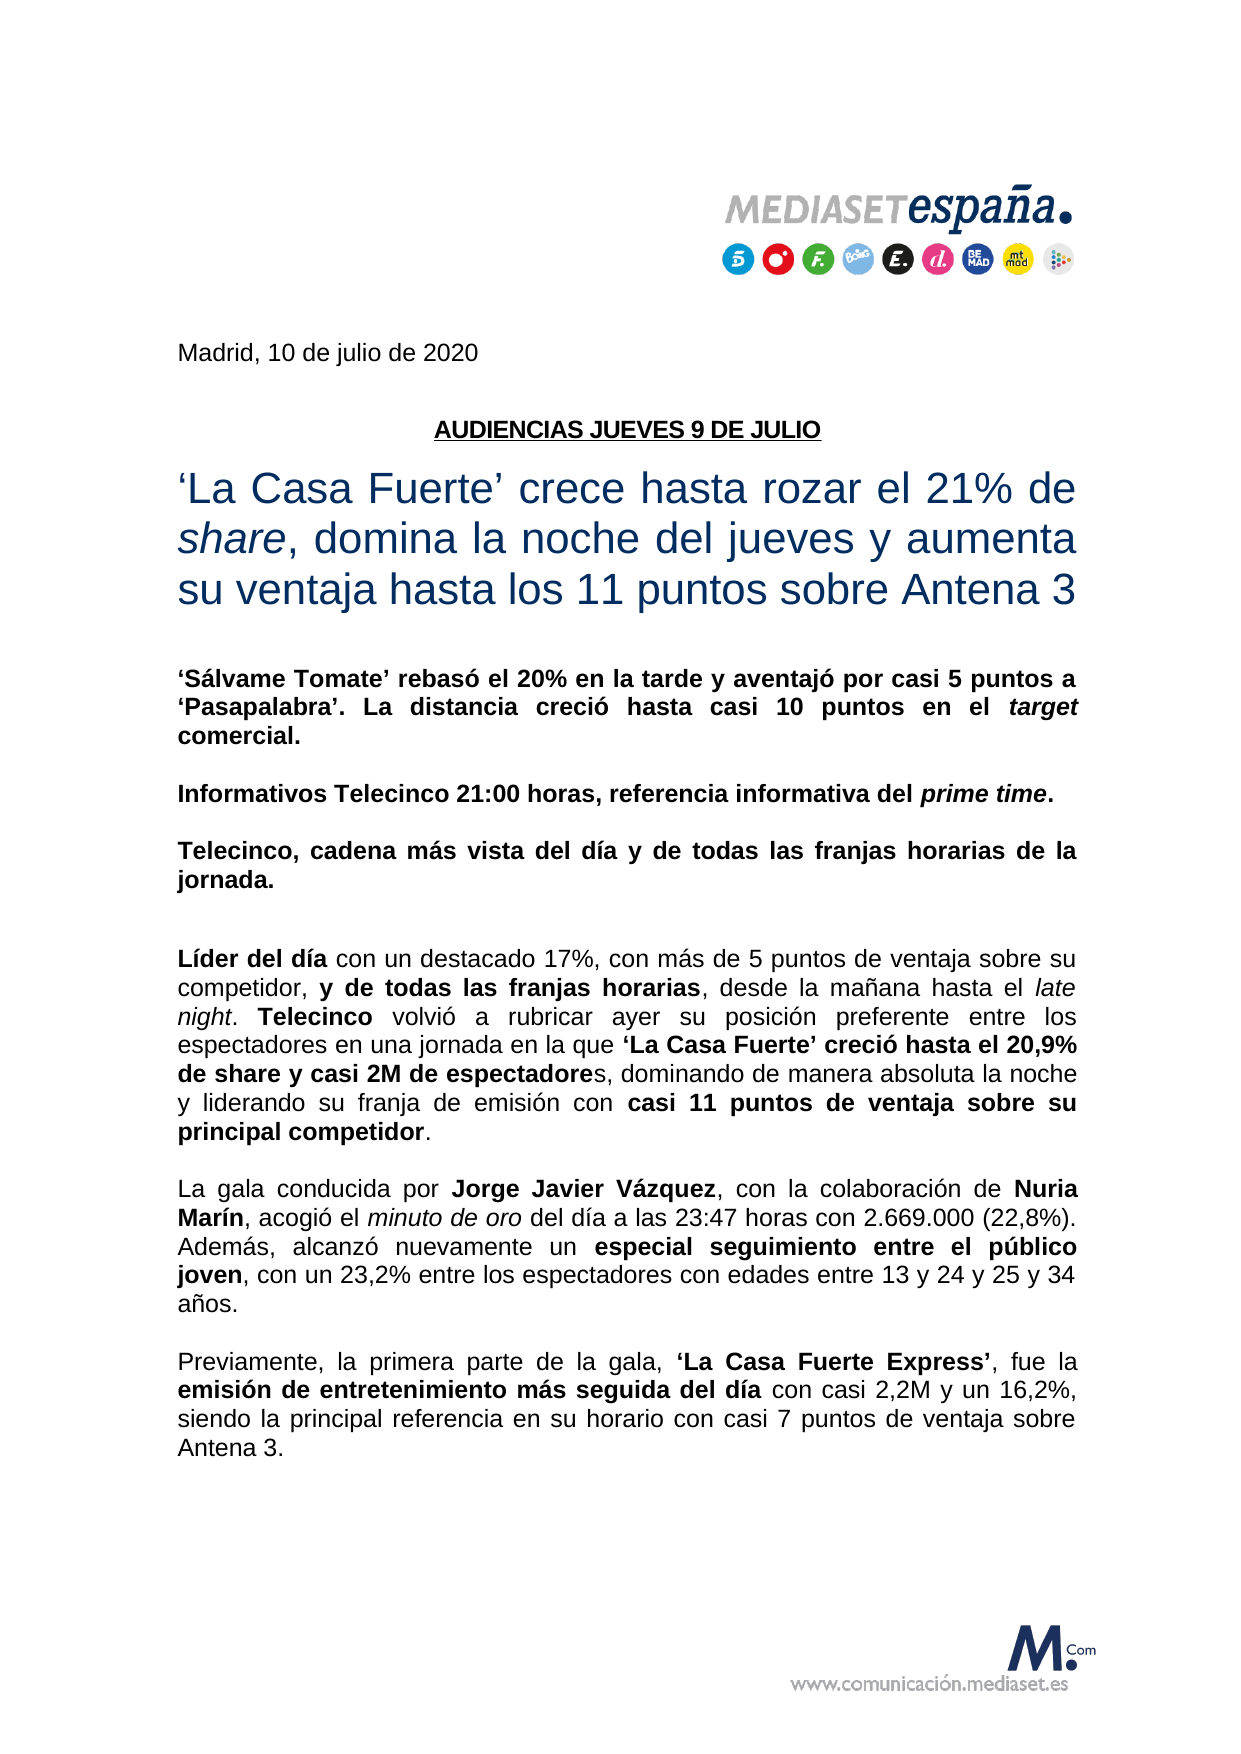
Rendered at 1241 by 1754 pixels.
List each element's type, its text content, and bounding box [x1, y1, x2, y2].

text La gala conducida por Jorge Javier Vázquez, con la colaboración de Nuria Marín, acogió el minuto de oro del día a las 23:47 horas con 2.669.000 (22,8%). Además, alcanzó nuevamente un especial seguimiento entre el público joven, con un 23,2% entre los espectadores con edades entre 13 y 24 y 25 y 34 años. [177, 1174, 1078, 1318]
text Informativos Telecinco 21:00 horas, referencia informativa del prime time. [177, 779, 1078, 807]
text Líder del día con un destacado 17%, con más de 5 puntos de ventaja sobre su competidor, y de todas las franjas horarias, desde la mañana hasta el late night. Telecinco volvió a rubricar ayer su posición preferente entre los espectadores en una jornada en la que ‘La Casa Fuerte’ creció hasta el 20,9% de share y casi 2M de espectadores, dominando de manera absoluta la noche y liderando su franja de emisión con casi 11 puntos de ventaja sobre su principal competidor. [177, 944, 1078, 1145]
text Madrid, 10 de julio de 2020 [177, 338, 1078, 367]
text ‘La Casa Fuerte’ crece hasta rozar el 21% de share, domina la noche del jueves y aumenta su ventaja hasta los 11 puntos sobre Antena 3 [177, 462, 1078, 613]
text Previamente, la primera parte de la gala, ‘La Casa Fuerte Express’, fue la emisión de entretenimiento más seguida del día con casi 2,2M y un 16,2%, siendo la principal referencia en su horario con casi 7 puntos de ventaja sobre Antena 3. [177, 1346, 1078, 1461]
text audiencias JUEVES 9 DE JULIO [177, 415, 1078, 443]
picture [777, 1602, 1240, 1709]
picture [659, 173, 1140, 285]
text Telecinco, cadena más vista del día y de todas las franjas horarias de la jornada. [177, 836, 1078, 894]
text ‘Sálvame Tomate’ rebasó el 20% en la tarde y aventajó por casi 5 puntos a ‘Pasapalabra’. La distancia creció hasta casi 10 puntos en el target comercial. [177, 664, 1078, 750]
